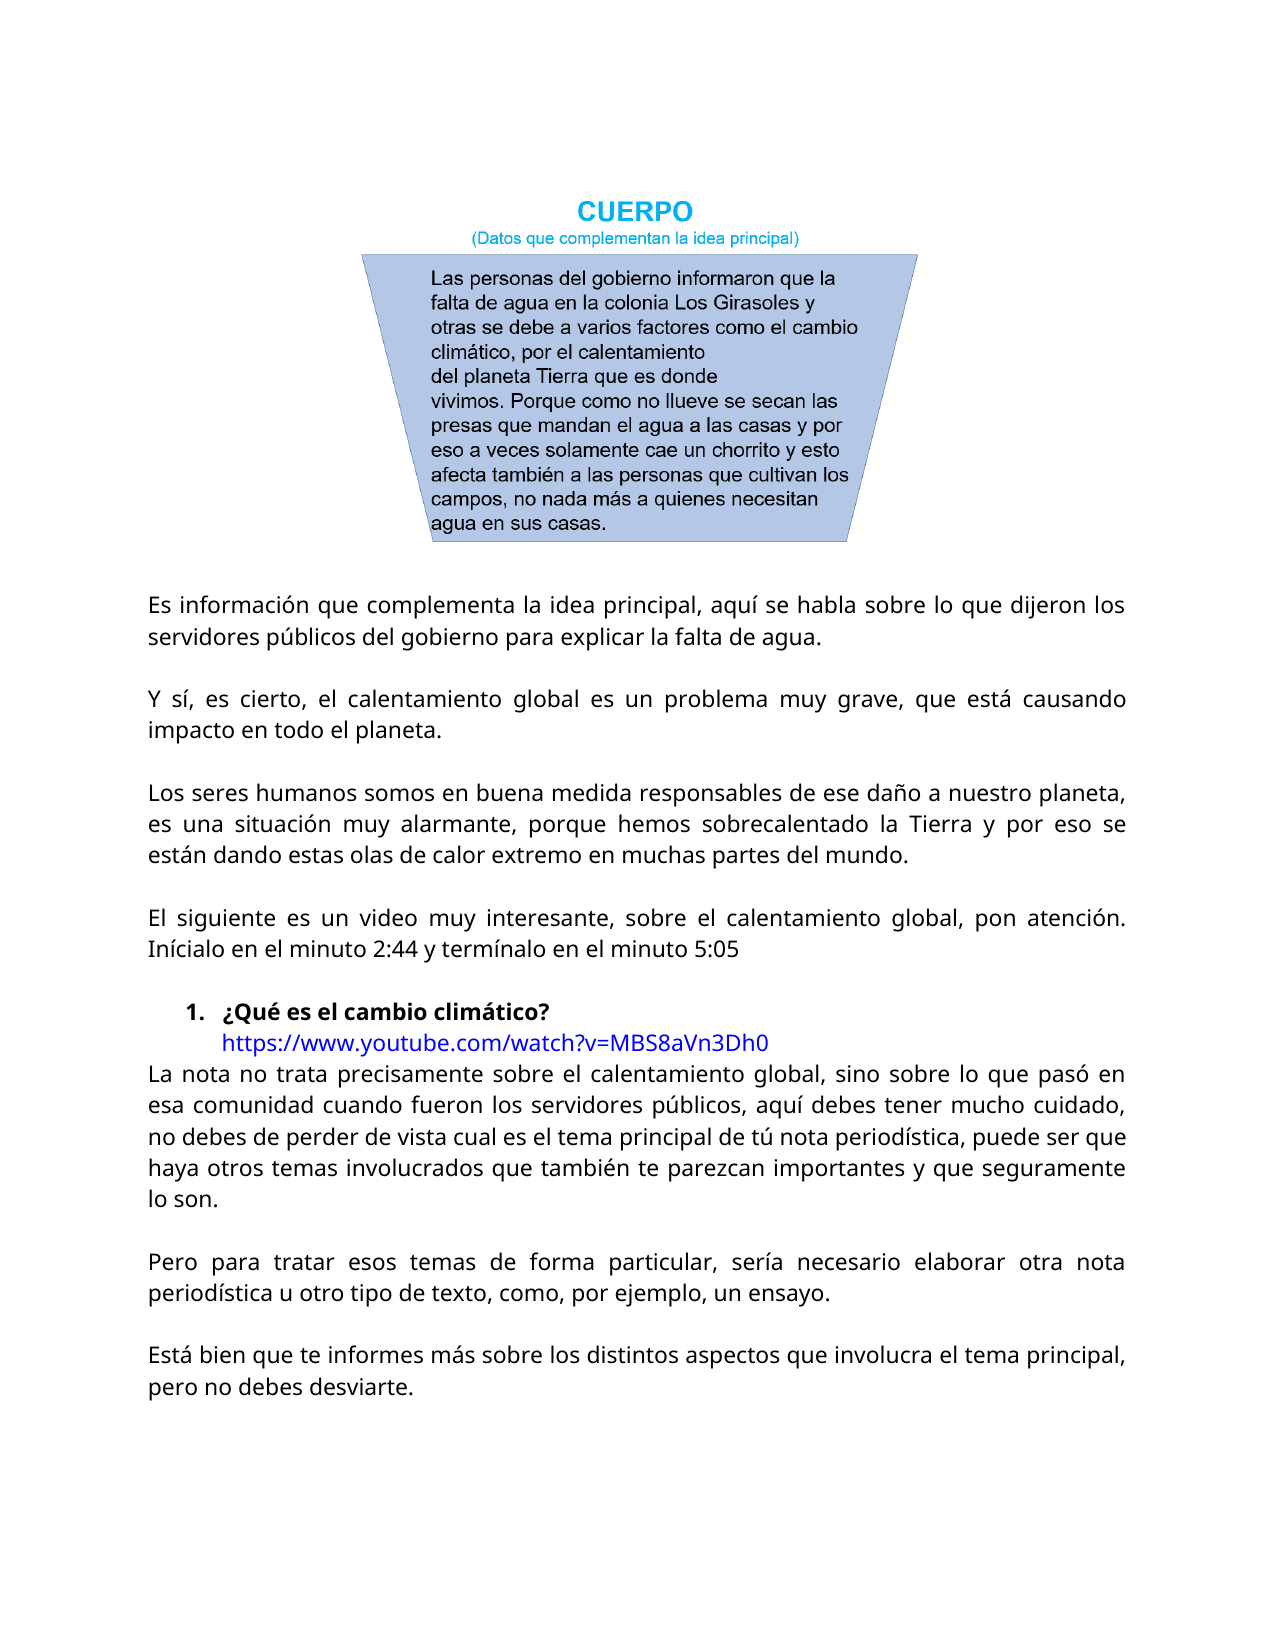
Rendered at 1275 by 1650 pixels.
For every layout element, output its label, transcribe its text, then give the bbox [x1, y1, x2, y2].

text https://www.youtube.com/watch?v=MBS8aVn3Dh0 [185, 1027, 1127, 1058]
text Es información que complementa la idea principal, aquí se habla sobre lo que dijeron los servidores públicos del gobierno para explicar la falta de agua. [148, 589, 1127, 652]
text El siguiente es un video muy interesante, sobre el calentamiento global, pon atención. Inícialo en el minuto 2:44 y termínalo en el minuto 5:05 [148, 902, 1127, 964]
text La nota no trata precisamente sobre el calentamiento global, sino sobre lo que pasó en esa comunidad cuando fueron los servidores públicos, aquí debes tener mucho cuidado, no debes de perder de vista cual es el tema principal de tú nota periodística, puede ser que haya otros temas involucrados que también te parezcan importantes y que seguramente lo son. [148, 1058, 1127, 1214]
text Y sí, es cierto, el calentamiento global es un problema muy grave, que está causando impacto en todo el planeta. [148, 683, 1127, 746]
text Pero para tratar esos temas de forma particular, sería necesario elaborar otra nota periodística u otro tipo de texto, como, por ejemplo, un ensayo. [148, 1246, 1127, 1308]
picture [343, 177, 933, 559]
list ¿Qué es el cambio climático? [185, 996, 1127, 1027]
text Está bien que te informes más sobre los distintos aspectos que involucra el tema principal, pero no debes desviarte. [148, 1339, 1127, 1402]
text Los seres humanos somos en buena medida responsables de ese daño a nuestro planeta, es una situación muy alarmante, porque hemos sobrecalentado la Tierra y por eso se están dando estas olas de calor extremo en muchas partes del mundo. [148, 777, 1127, 871]
